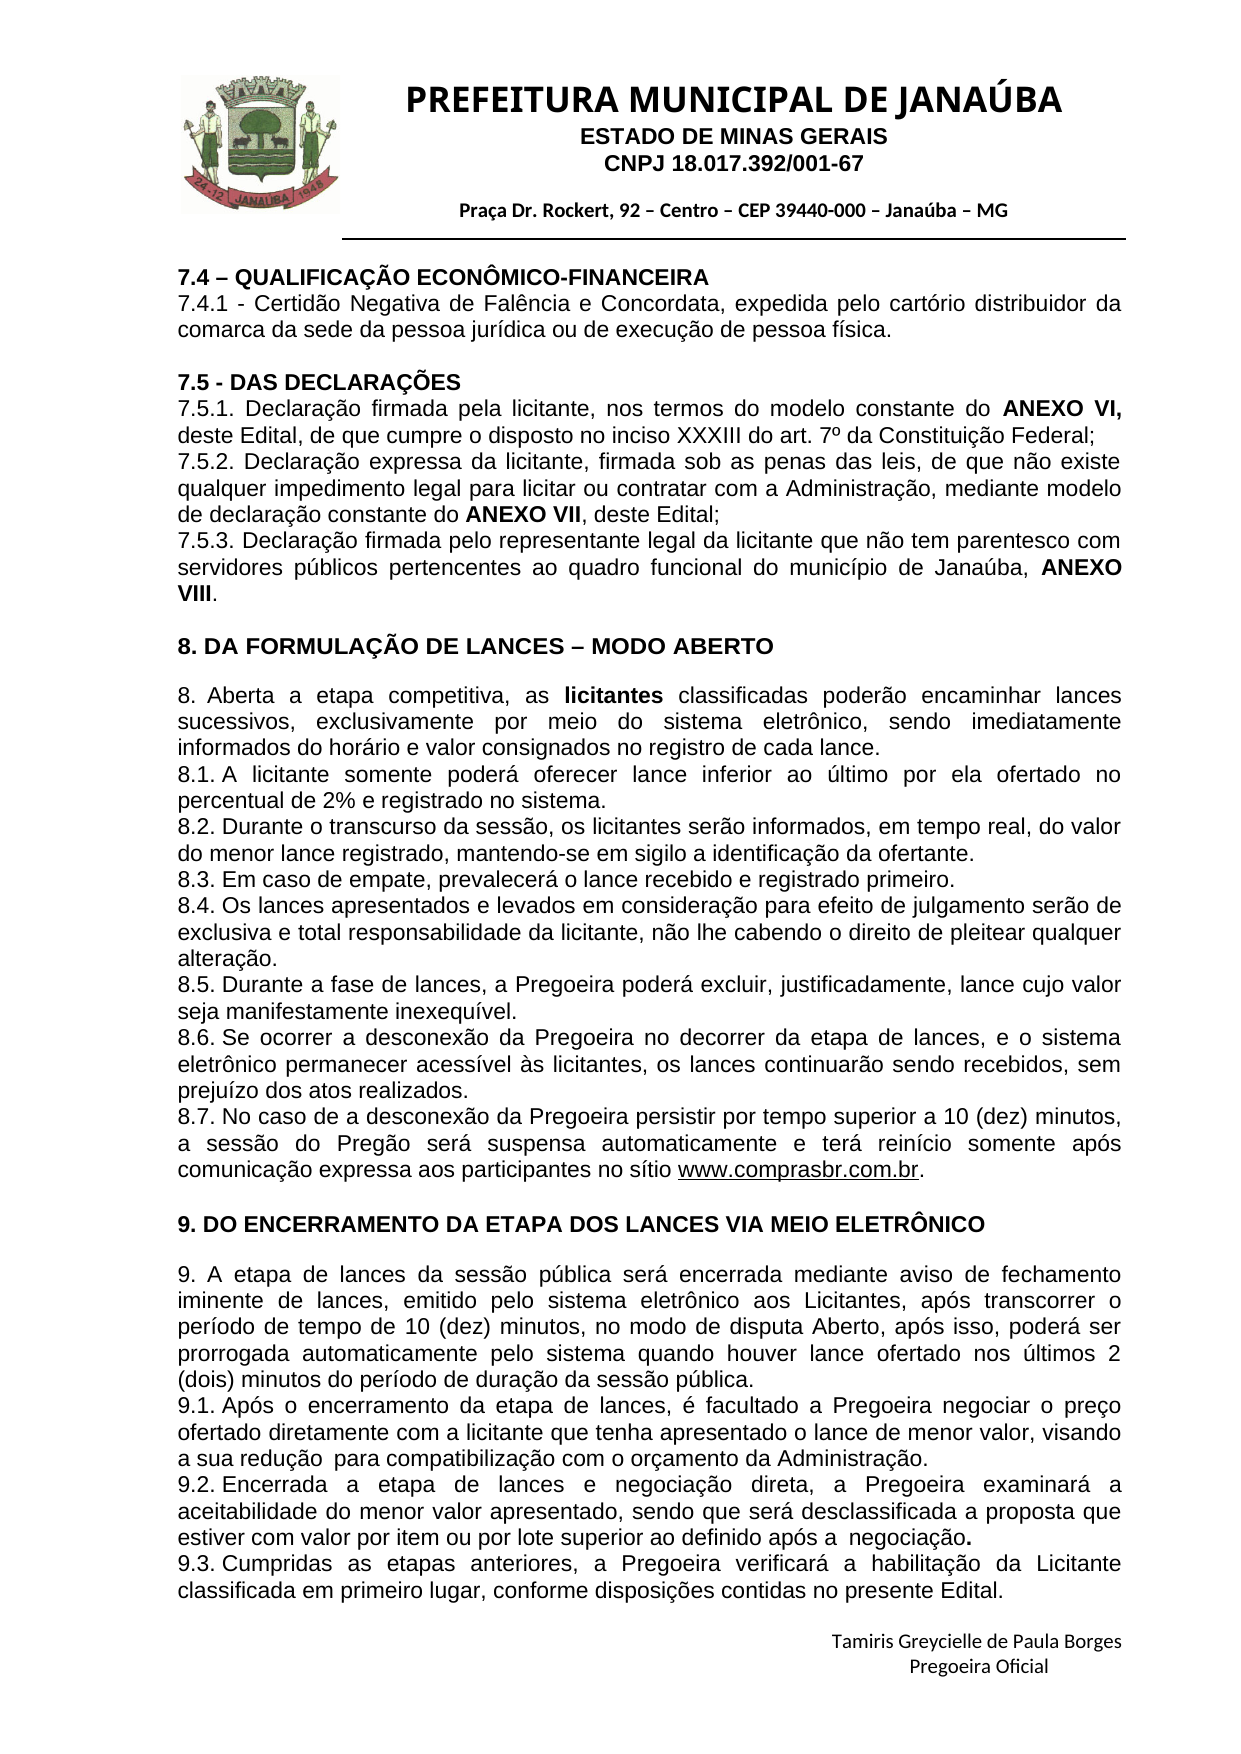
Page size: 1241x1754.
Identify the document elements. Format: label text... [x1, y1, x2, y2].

list Os lances apresentados e levados em consideração para efeito de julgamento serão de exclusiva e total responsabilidade da licitante, não lhe cabendo o direito de pleitear qualquer alteração. [177, 1009, 1122, 1088]
text 7.5 - DAS DECLARAÇÕES [177, 369, 1122, 395]
text 7.5.1. Declaração firmada pela licitante, nos termos do modelo constante do ANEXO VI, deste Edital, de que cumpre o disposto no inciso XXXIII do art. 7º da Constituição Federal; [177, 395, 1122, 448]
text 7.4 – QUALIFICAÇÃO ECONÔMICO-FINANCEIRA [177, 264, 1122, 290]
picture [180, 75, 341, 214]
list A licitante somente poderá oferecer lance inferior ao último por ela ofertado no percentual de 2% e registrado no sistema. [177, 790, 1122, 842]
list Durante o transcurso da sessão, os licitantes serão informados, em tempo real, do valor do menor lance registrado, mantendo-se em sigilo a identificação da ofertante. [177, 872, 1122, 924]
subtitle 8. DA FORMULAÇÃO DE LANCES – MODO ABERTO [177, 633, 1122, 659]
list A etapa de lances da sessão pública será encerrada mediante aviso de fechamento iminente de lances, emitido pelo sistema eletrônico aos Licitantes, após transcorrer o período de tempo de 10 (dez) minutos, no modo de disputa Aberto, após isso, poderá ser prorrogada automaticamente pelo sistema quando houver lance ofertado nos últimos 2 (dois) minutos do período de duração da sessão pública. [177, 1465, 1122, 1596]
text 7.4.1 - Certidão Negativa de Falência e Concordata, expedida pelo cartório distribuidor da comarca da sede da pessoa jurídica ou de execução de pessoa física. [177, 290, 1122, 343]
list No caso de a desconexão da Pregoeira persistir por tempo superior a 10 (dez) minutos, a sessão do Pregão será suspensa automaticamente e terá reinício somente após comunicação expressa aos participantes no sítio www.comprasbr.com.br. [177, 1307, 1122, 1386]
text 7.5.2. Declaração expressa da licitante, firmada sob as penas das leis, de que não existe qualquer impedimento legal para licitar ou contratar com a Administração, mediante modelo de declaração constante do ANEXO VII, deste Edital; [177, 448, 1122, 527]
list Aberta a etapa competitiva, as licitantes classificadas poderão encaminhar lances sucessivos, exclusivamente por meio do sistema eletrônico, sendo imediatamente informados do horário e valor consignados no registro de cada lance. [177, 682, 1122, 761]
subtitle 9. DO ENCERRAMENTO DA ETAPA DOS LANCES VIA MEIO ELETRÔNICO [177, 1416, 1122, 1442]
list Se ocorrer a desconexão da Pregoeira no decorrer da etapa de lances, e o sistema eletrônico permanecer acessível às licitantes, os lances continuarão sendo recebidos, sem prejuízo dos atos realizados. [177, 1199, 1122, 1278]
list Em caso de empate, prevalecerá o lance recebido e registrado primeiro. [177, 953, 1122, 980]
text 7.5.3. Declaração firmada pelo representante legal da licitante que não tem parentesco com servidores públicos pertencentes ao quadro funcional do município de Janaúba, ANEXO VIII. [177, 527, 1122, 606]
list Durante a fase de lances, a Pregoeira poderá excluir, justificadamente, lance cujo valor seja manifestamente inexequível. [177, 1117, 1122, 1170]
